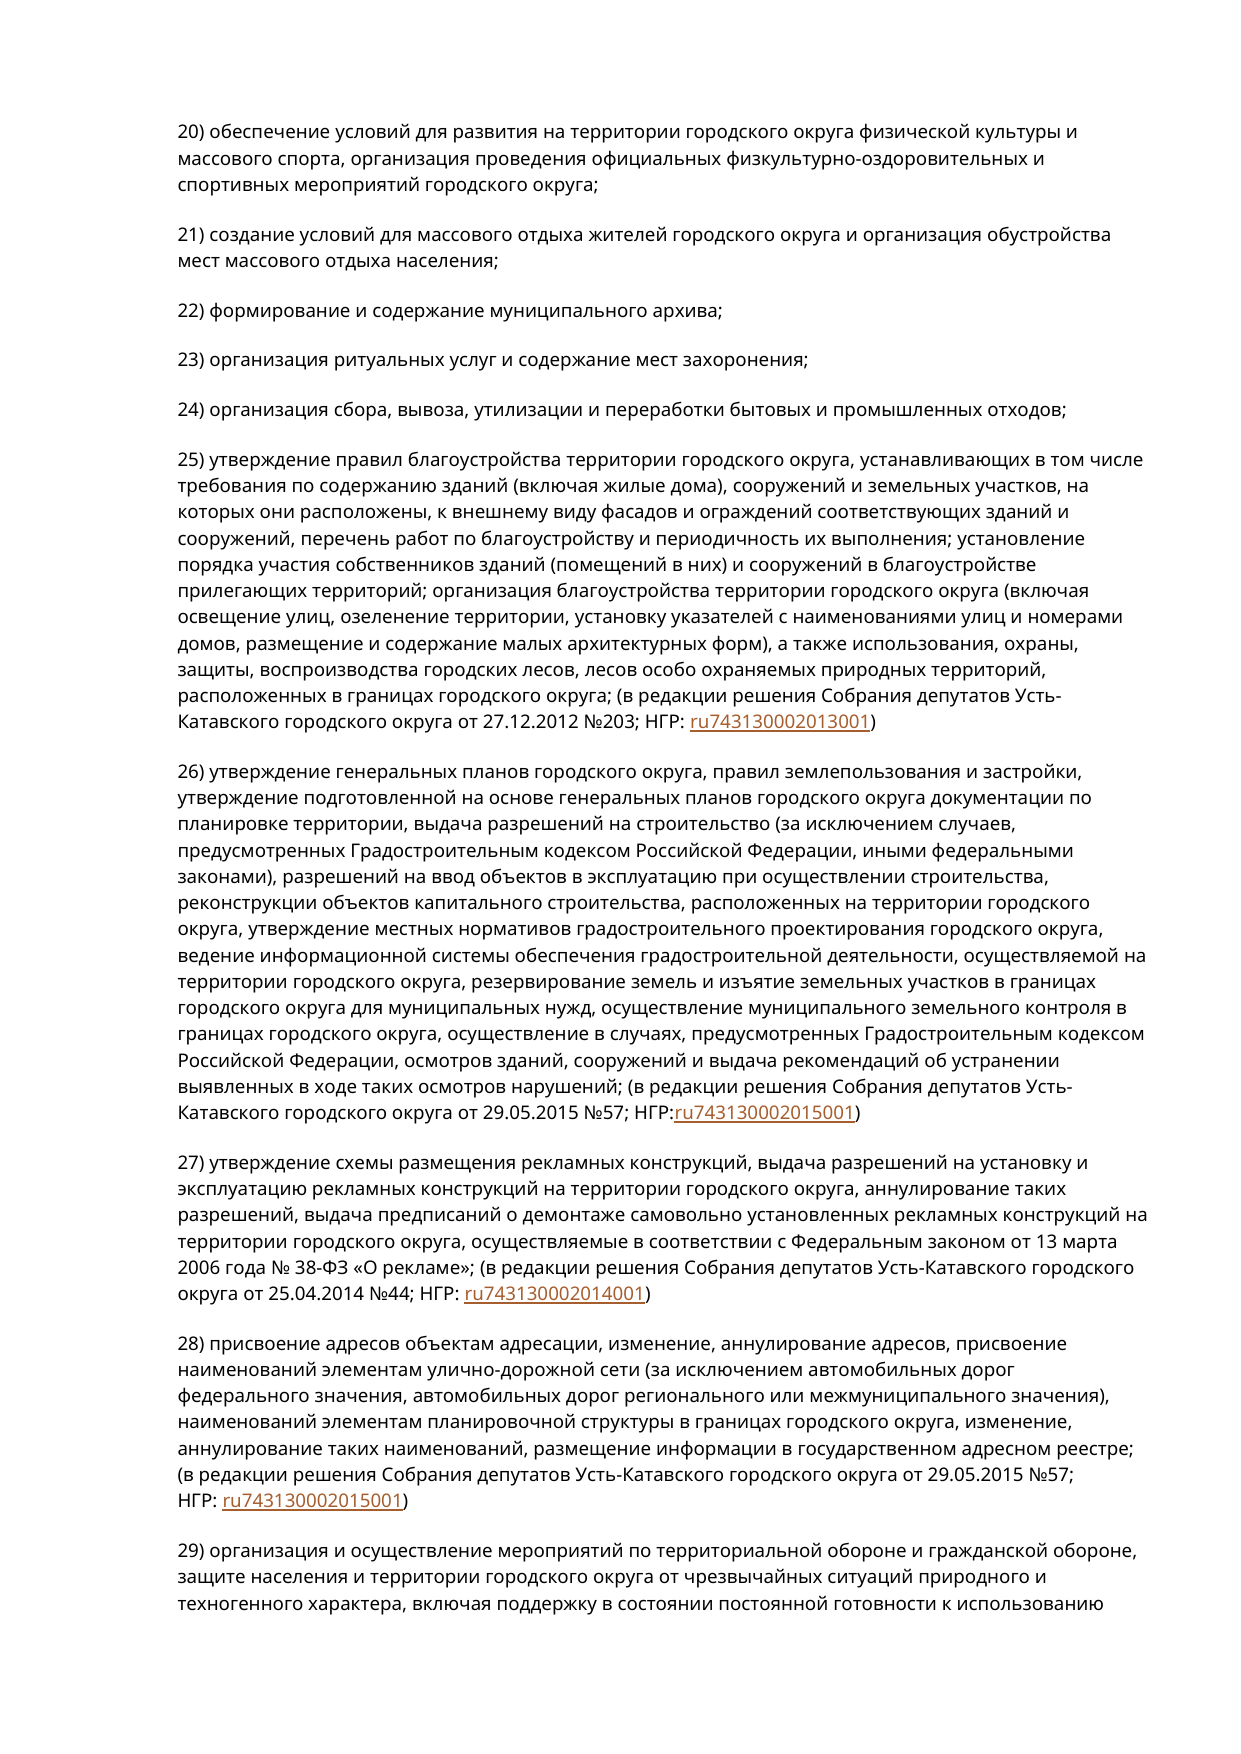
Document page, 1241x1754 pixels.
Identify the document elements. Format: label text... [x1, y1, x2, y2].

text 21) создание условий для массового отдыха жителей городского округа и организация обустройства мест массового отдыха населения; [177, 220, 1152, 273]
text 20) обеспечение условий для развития на территории городского округа физической культуры и массового спорта, организация проведения официальных физкультурно-оздоровительных и спортивных мероприятий городского округа; [177, 118, 1152, 197]
text 26) утверждение генеральных планов городского округа, правил землепользования и застройки, утверждение подготовленной на основе генеральных планов городского округа документации по планировке территории, выдача разрешений на строительство (за исключением случаев, предусмотренных Градостроительным кодексом Российской Федерации, иными федеральными законами), разрешений на ввод объектов в эксплуатацию при осуществлении строительства, реконструкции объектов капитального строительства, расположенных на территории городского округа, утверждение местных нормативов градостроительного проектирования городского округа, ведение информационной системы обеспечения градостроительной деятельности, осуществляемой на территории городского округа, резервирование земель и изъятие земельных участков в границах городского округа для муниципальных нужд, осуществление муниципального земельного контроля в границах городского округа, осуществление в случаях, предусмотренных Градостроительным кодексом Российской Федерации, осмотров зданий, сооружений и выдача рекомендаций об устранении выявленных в ходе таких осмотров нарушений; (в редакции решения Собрания депутатов Усть-Катавского городского округа от 29.05.2015 №57; НГР:ru743130002015001) [177, 757, 1152, 1125]
text 28) присвоение адресов объектам адресации, изменение, аннулирование адресов, присвоение наименований элементам улично-дорожной сети (за исключением автомобильных дорог федерального значения, автомобильных дорог регионального или межмуниципального значения), наименований элементам планировочной структуры в границах городского округа, изменение, аннулирование таких наименований, размещение информации в государственном адресном реестре; (в редакции решения Собрания депутатов Усть-Катавского городского округа от 29.05.2015 №57; НГР: ru743130002015001) [177, 1329, 1152, 1513]
text 27) утверждение схемы размещения рекламных конструкций, выдача разрешений на установку и эксплуатацию рекламных конструкций на территории городского округа, аннулирование таких разрешений, выдача предписаний о демонтаже самовольно установленных рекламных конструкций на территории городского округа, осуществляемые в соответствии с Федеральным законом от 13 марта 2006 года № 38-ФЗ «О рекламе»; (в редакции решения Собрания депутатов Усть-Катавского городского округа от 25.04.2014 №44; НГР: ru743130002014001) [177, 1148, 1152, 1306]
text 24) организация сбора, вывоза, утилизации и переработки бытовых и промышленных отходов; [177, 396, 1152, 422]
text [177, 1537, 1152, 1615]
text 23) организация ритуальных услуг и содержание мест захоронения; [177, 346, 1152, 372]
text 22) формирование и содержание муниципального архива; [177, 296, 1152, 322]
text 25) утверждение правил благоустройства территории городского округа, устанавливающих в том числе требования по содержанию зданий (включая жилые дома), сооружений и земельных участков, на которых они расположены, к внешнему виду фасадов и ограждений соответствующих зданий и сооружений, перечень работ по благоустройству и периодичность их выполнения; установление порядка участия собственников зданий (помещений в них) и сооружений в благоустройстве прилегающих территорий; организация благоустройства территории городского округа (включая освещение улиц, озеленение территории, установку указателей с наименованиями улиц и номерами домов, размещение и содержание малых архитектурных форм), а также использования, охраны, защиты, воспроизводства городских лесов, лесов особо охраняемых природных территорий, расположенных в границах городского округа; (в редакции решения Собрания депутатов Усть-Катавского городского округа от 27.12.2012 №203; НГР: ru743130002013001) [177, 445, 1152, 734]
